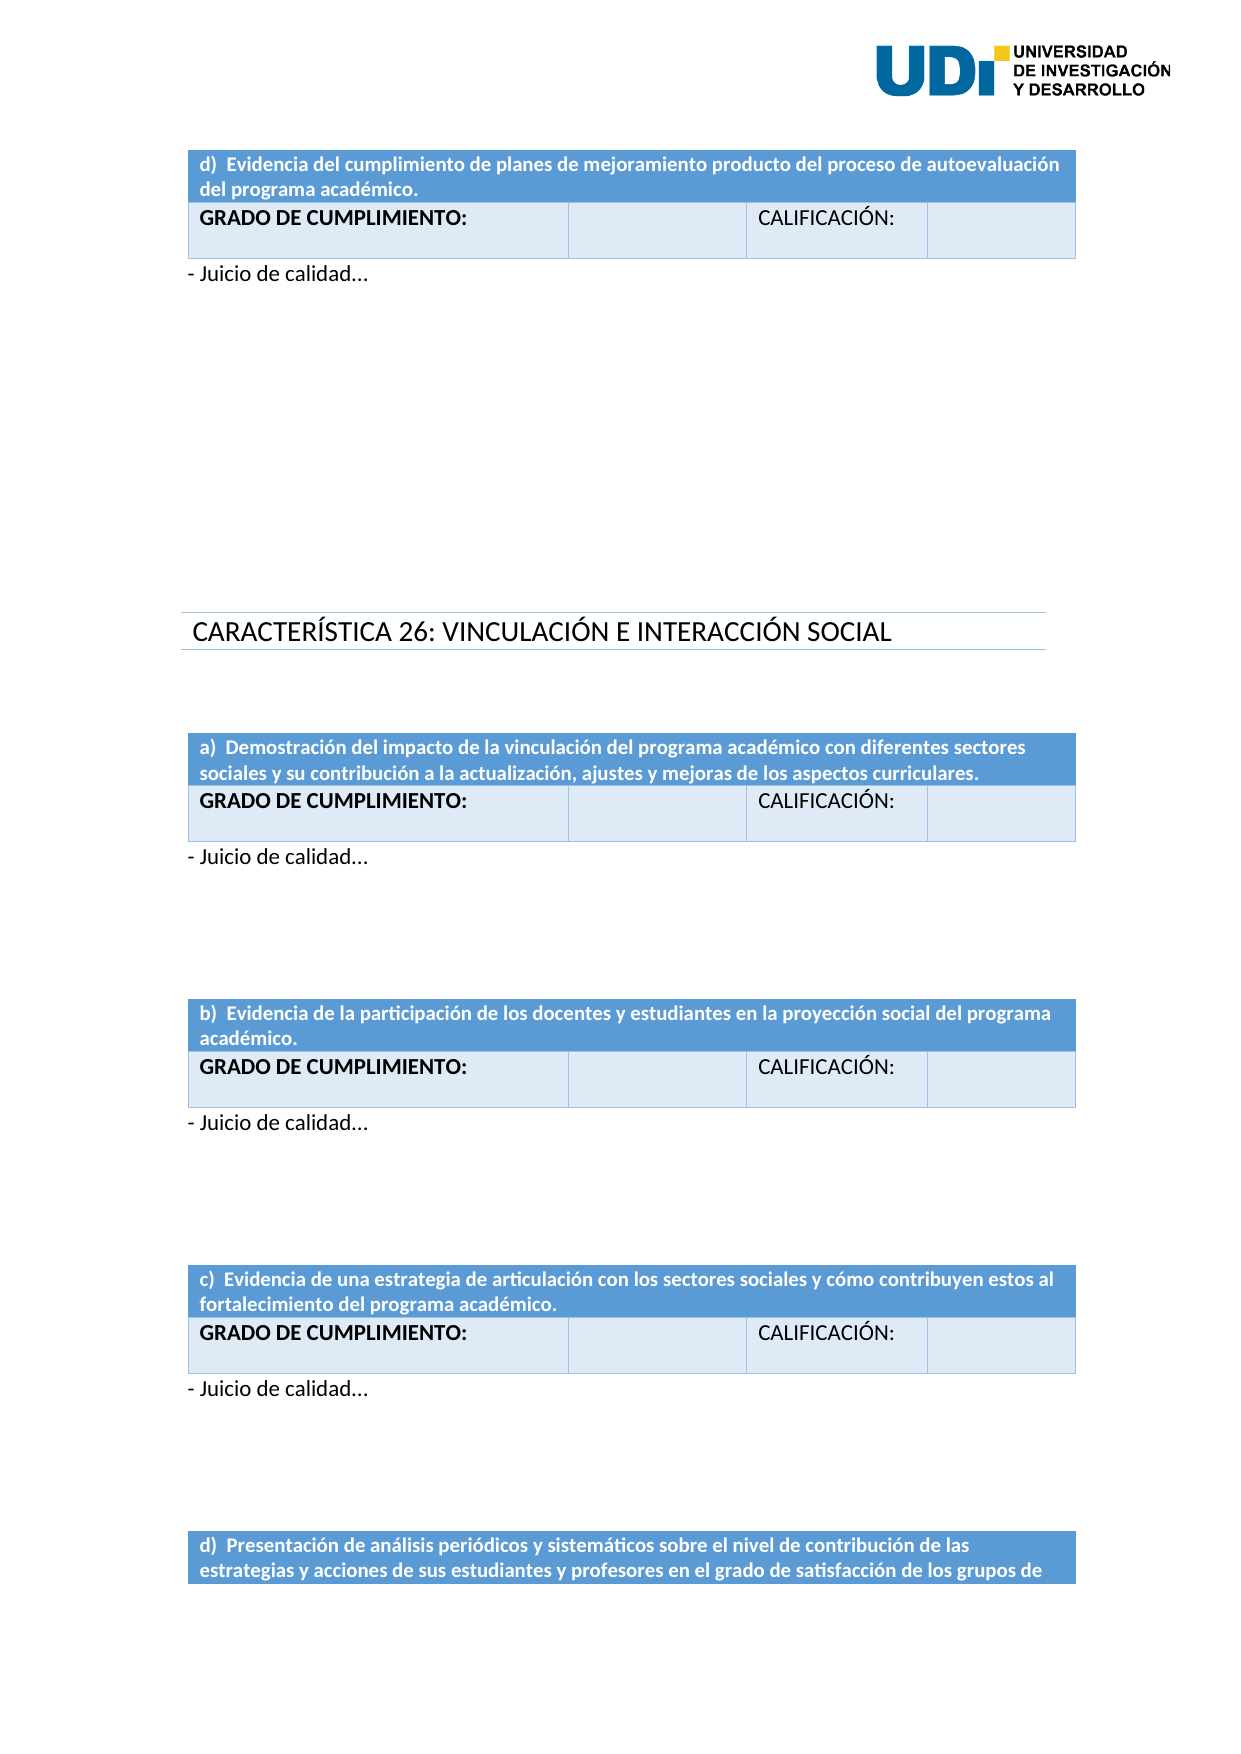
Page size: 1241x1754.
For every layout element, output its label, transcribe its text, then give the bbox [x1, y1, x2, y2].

table_header a) Demostración del impacto de la vinculación del programa académico con diferentes sectores sociales y su contribución a la actualización, ajustes y mejoras de los aspectos curriculares. [189, 734, 1075, 785]
table_cell [928, 1318, 1075, 1373]
table_cell GRADO DE CUMPLIMIENTO: [189, 1052, 568, 1107]
table_cell [928, 203, 1075, 258]
table_cell CALIFICACIÓN: [747, 786, 927, 841]
text - Juicio de calidad... [187, 1108, 1053, 1136]
table_cell CALIFICACIÓN: [747, 1052, 927, 1107]
table_header d) Evidencia del cumplimiento de planes de mejoramiento producto del proceso de autoevaluación del programa académico. [189, 151, 1075, 202]
table_cell GRADO DE CUMPLIMIENTO: [189, 786, 568, 841]
table_cell [928, 786, 1075, 841]
text - Juicio de calidad... [187, 1374, 1053, 1402]
text - Juicio de calidad... [187, 259, 1053, 287]
table_cell [569, 786, 746, 841]
table_cell GRADO DE CUMPLIMIENTO: [189, 1318, 568, 1373]
table_header c) Evidencia de una estrategia de articulación con los sectores sociales y cómo contribuyen estos al fortalecimiento del programa académico. [189, 1266, 1075, 1317]
table_cell [569, 1052, 746, 1107]
table_cell CALIFICACIÓN: [747, 203, 927, 258]
table_header b) Evidencia de la participación de los docentes y estudiantes en la proyección social del programa académico. [189, 1000, 1075, 1051]
table_cell [569, 1318, 746, 1373]
picture [876, 32, 1171, 109]
text - Juicio de calidad... [187, 842, 1053, 870]
table_cell CALIFICACIÓN: [747, 1318, 927, 1373]
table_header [189, 1532, 1075, 1583]
table_cell GRADO DE CUMPLIMIENTO: [189, 203, 568, 258]
table_cell [569, 203, 746, 258]
table_cell [928, 1052, 1075, 1107]
table_header CARACTERÍSTICA 26: VINCULACIÓN E INTERACCIÓN SOCIAL [181, 613, 1046, 649]
